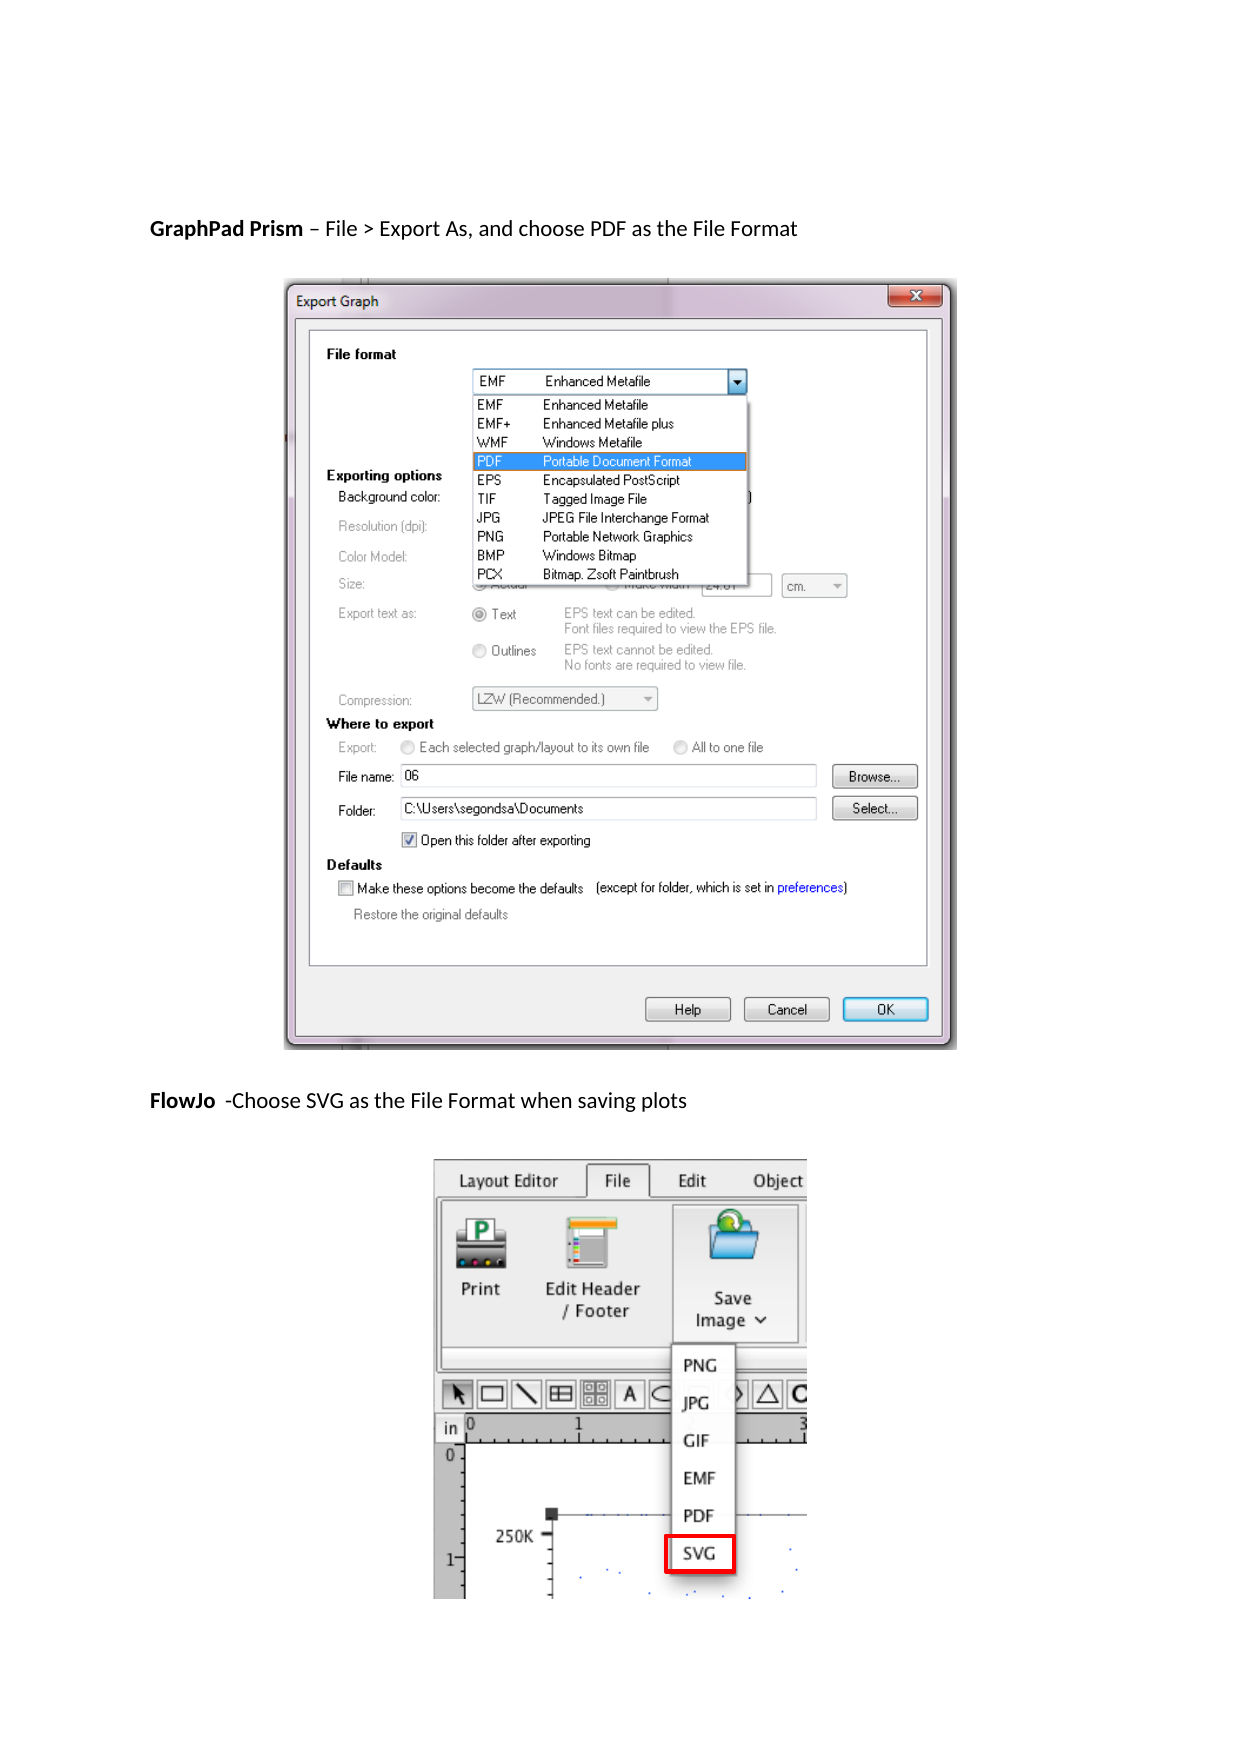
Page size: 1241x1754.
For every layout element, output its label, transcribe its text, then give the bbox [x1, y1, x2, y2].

picture [283, 278, 957, 1050]
text FlowJo -Choose SVG as the File Format when saving plots [150, 1086, 1090, 1114]
picture [433, 1159, 807, 1599]
text GraphPad Prism – File > Export As, and choose PDF as the File Format [150, 214, 1090, 242]
